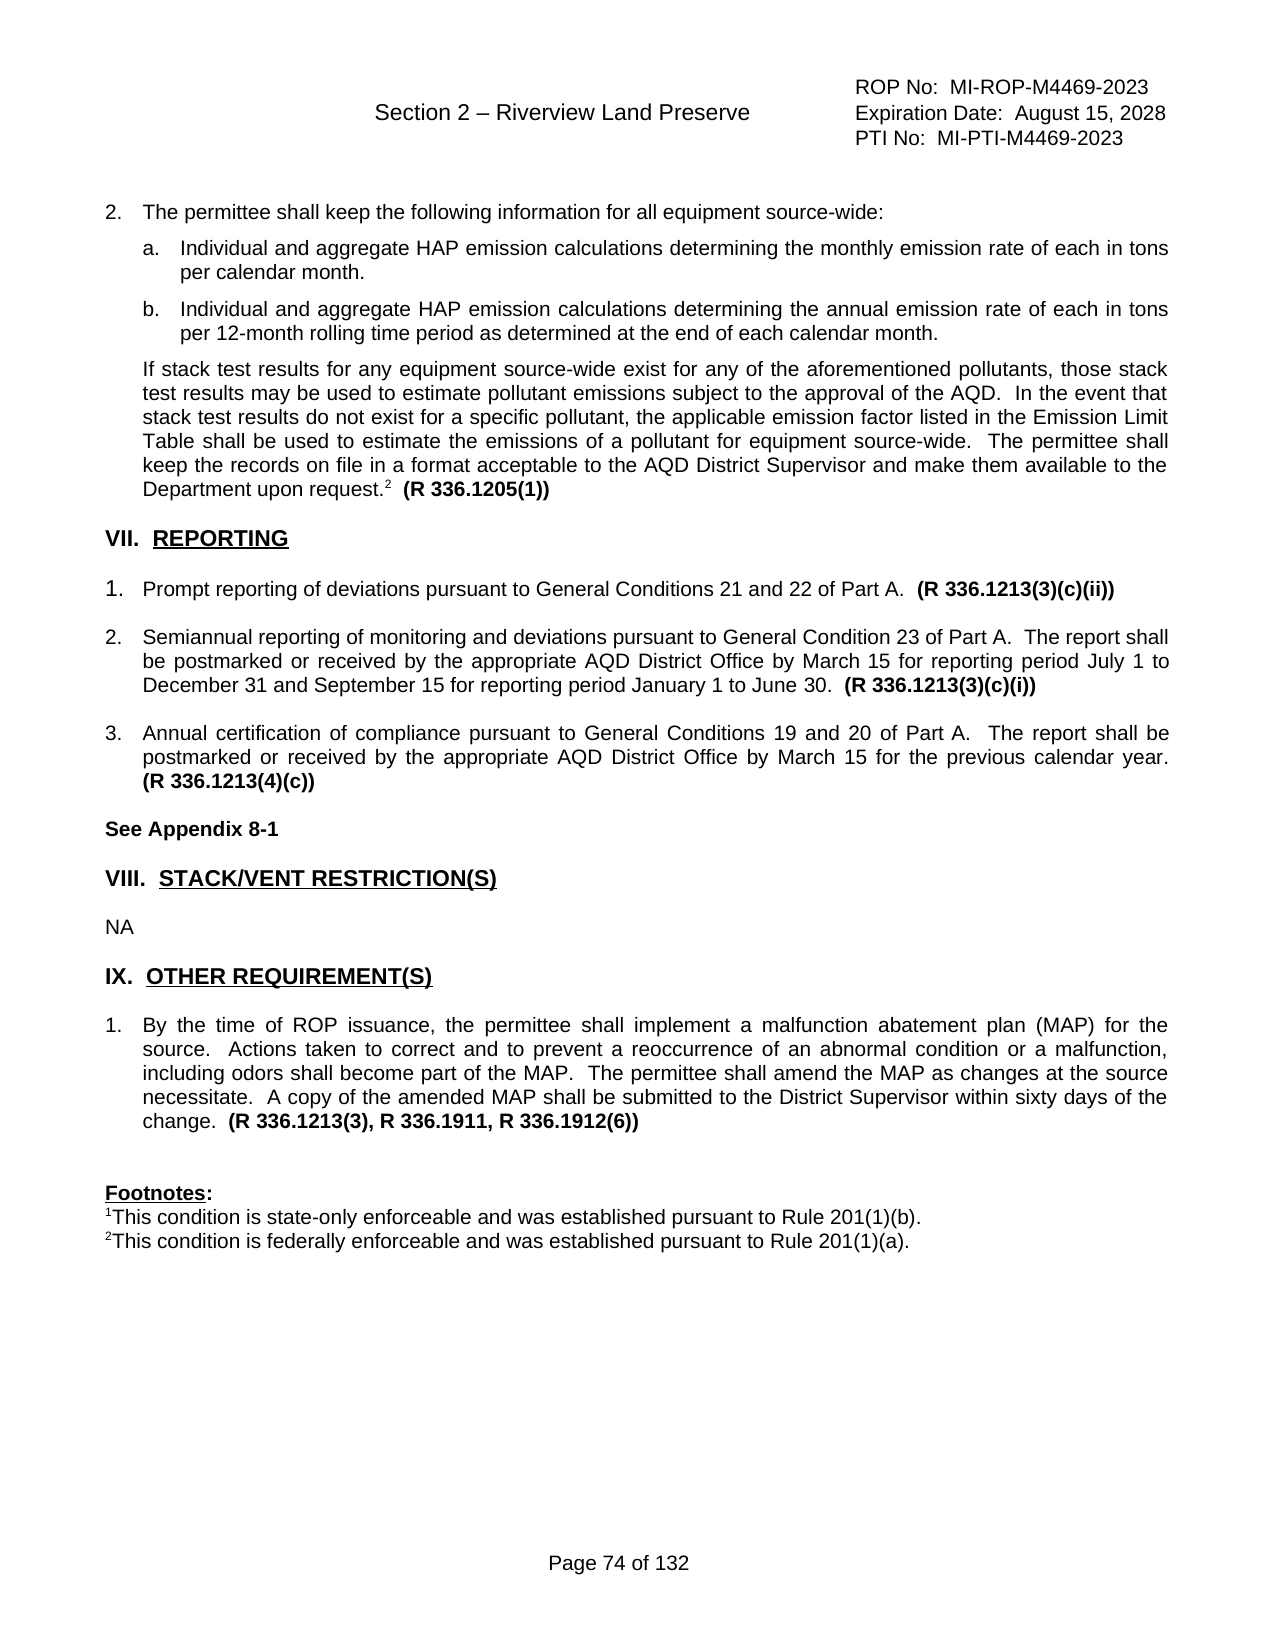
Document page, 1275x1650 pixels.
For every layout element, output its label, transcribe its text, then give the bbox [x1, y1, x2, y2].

text 2This condition is federally enforceable and was established pursuant to Rule 201(1)(a). [105, 1229, 1170, 1253]
list Individual and aggregate HAP emission calculations determining the monthly emission rate of each in tons per calendar month. [142, 236, 1170, 284]
list Individual and aggregate HAP emission calculations determining the annual emission rate of each in tons per 12-month rolling time period as determined at the end of each calendar month. [142, 296, 1170, 344]
text Footnotes: [105, 1181, 1170, 1205]
text NA [105, 915, 1170, 939]
text VII. REPORTING [105, 524, 1170, 551]
text 3. Annual certification of compliance pursuant to General Conditions 19 and 20 of Part A. The report shall be postmarked or received by the appropriate AQD District Office by March 15 for the previous calendar year. (R 336.1213(4)(c)) [105, 721, 1170, 793]
text If stack test results for any equipment source-wide exist for any of the aforementioned pollutants, those stack test results may be used to estimate pollutant emissions subject to the approval of the AQD. In the event that stack test results do not exist for a specific pollutant, the applicable emission factor listed in the Emission Limit Table shall be used to estimate the emissions of a pollutant for equipment source-wide. The permittee shall keep the records on file in a format acceptable to the AQD District Supervisor and make them available to the Department upon request.2 (R 336.1205(1)) [142, 357, 1170, 501]
list By the time of ROP issuance, the permittee shall implement a malfunction abatement plan (MAP) for the source. Actions taken to correct and to prevent a reoccurrence of an abnormal condition or a malfunction, including odors shall become part of the MAP. The permittee shall amend the MAP as changes at the source necessitate. A copy of the amended MAP shall be submitted to the District Supervisor within sixty days of the change. (R 336.1213(3), R 336.1911, R 336.1912(6)) [105, 1013, 1170, 1133]
list The permittee shall keep the following information for all equipment source-wide: [105, 199, 1170, 223]
text 1. Prompt reporting of deviations pursuant to General Conditions 21 and 22 of Part A. (R 336.1213(3)(c)(ii)) [105, 575, 1170, 601]
text VIII. STACK/VENT RESTRICTION(S) [105, 865, 1170, 891]
text See Appendix 8-1 [105, 817, 1162, 841]
text 1This condition is state-only enforceable and was established pursuant to Rule 201(1)(b). [105, 1205, 1170, 1229]
text IX. OTHER REQUIREMENT(S) [105, 963, 1170, 989]
text 2. Semiannual reporting of monitoring and deviations pursuant to General Condition 23 of Part A. The report shall be postmarked or received by the appropriate AQD District Office by March 15 for reporting period July 1 to December 31 and September 15 for reporting period January 1 to June 30. (R 336.1213(3)(c)(i)) [105, 625, 1170, 697]
